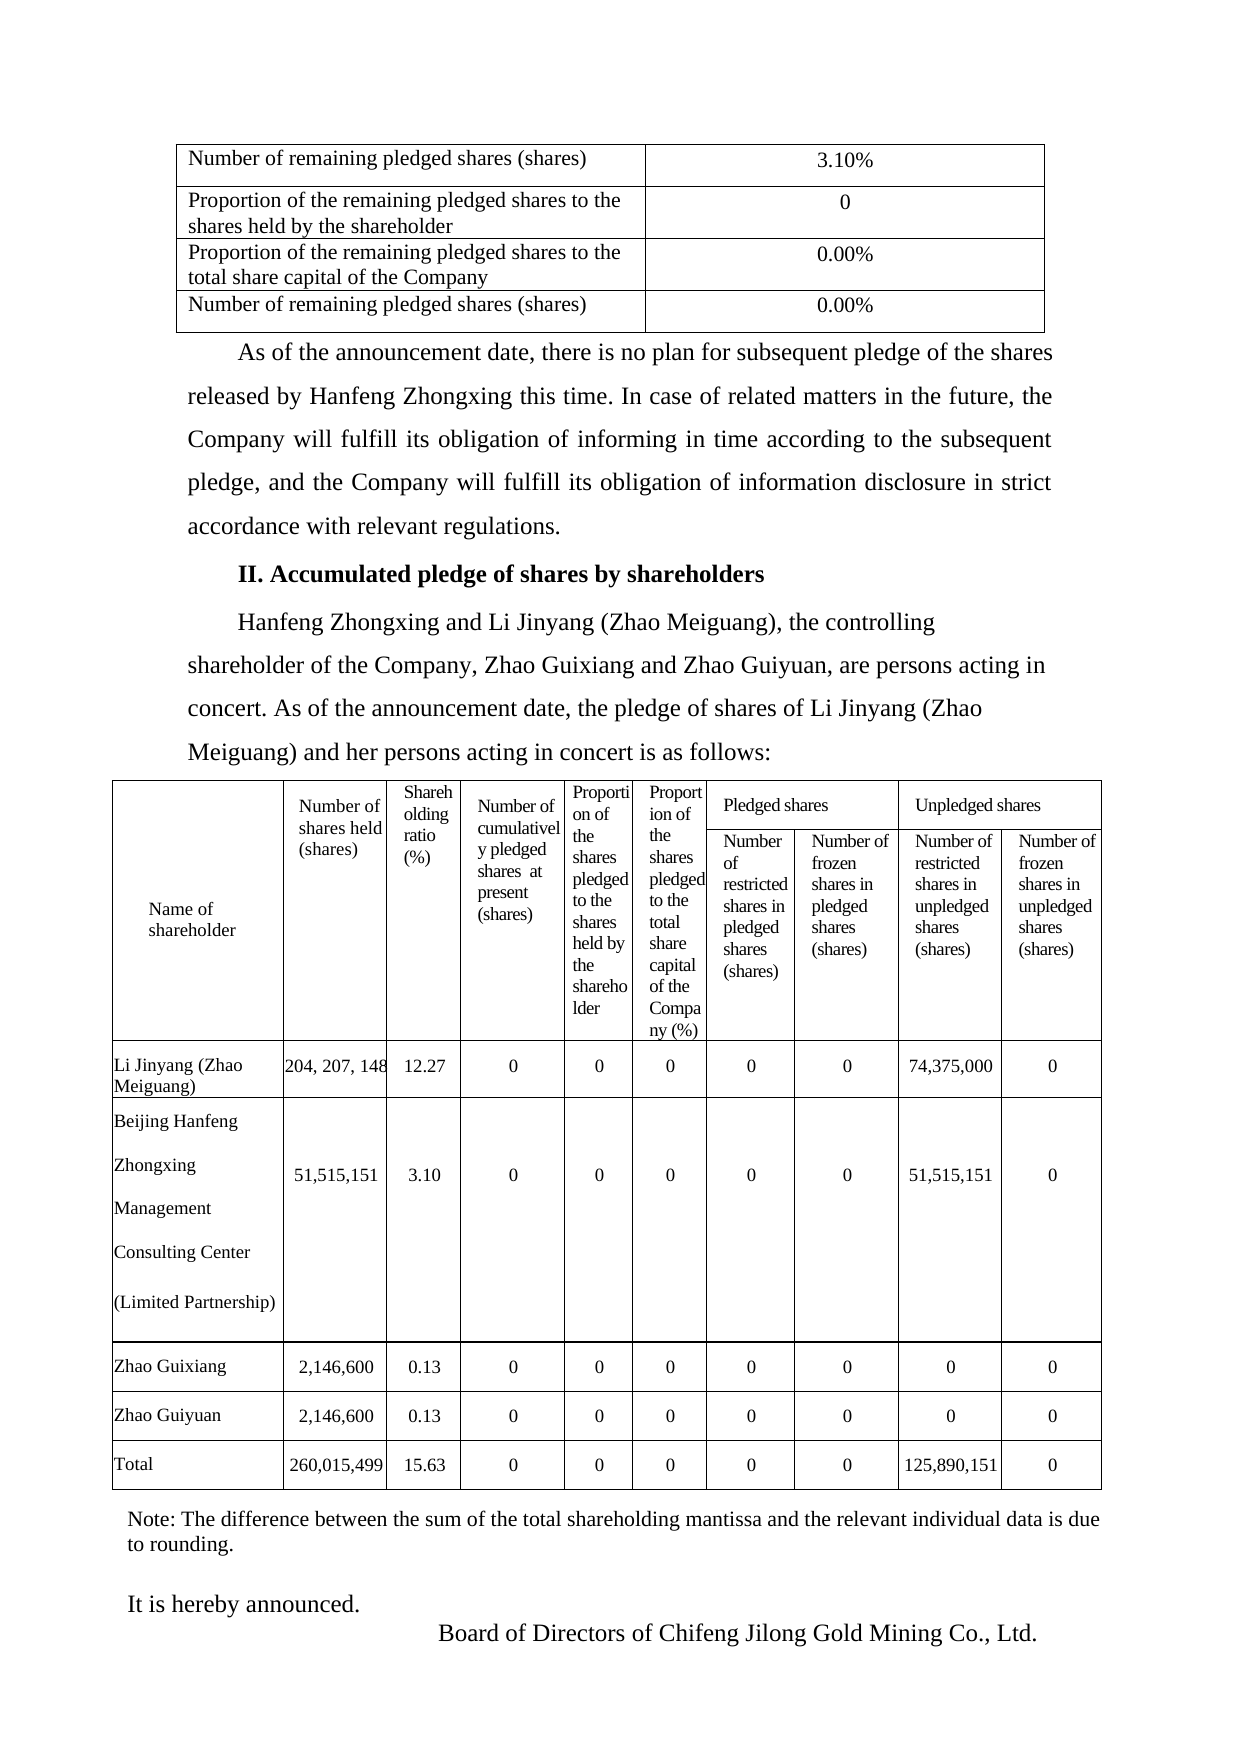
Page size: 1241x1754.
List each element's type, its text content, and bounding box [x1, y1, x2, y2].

table_cell 260,015,499 [284, 1441, 386, 1489]
table_cell 0 [1002, 1392, 1101, 1439]
table_header Pledged shares [707, 781, 898, 829]
table_cell 0 [795, 1041, 898, 1097]
table_cell 51,515,151 [899, 1098, 1001, 1341]
table_cell 0 [633, 1041, 706, 1097]
table_cell 0 [899, 1392, 1001, 1439]
table_header Proportion of the shares pledged to the total share capital of the Company (%) [633, 781, 706, 1040]
table_cell 0 [707, 1041, 794, 1097]
table_cell Number of restricted shares in pledged shares (shares) [707, 830, 794, 1040]
table_cell 0 [565, 1441, 632, 1489]
table_cell 0 [461, 1098, 564, 1341]
table_cell 0 [633, 1098, 706, 1341]
table_cell 74,375,000 [899, 1041, 1001, 1097]
table_cell 0 [795, 1343, 898, 1391]
table_header Unpledged shares [899, 781, 1101, 829]
table_cell 12.27 [387, 1041, 460, 1097]
table_cell 0.13 [387, 1392, 460, 1439]
table_cell 0 [461, 1343, 564, 1391]
table_cell 0 [646, 187, 1044, 238]
table_header Shareholding ratio (%) [387, 781, 460, 1040]
table_cell 0 [707, 1441, 794, 1489]
table_cell 0 [707, 1392, 794, 1439]
table_cell Li Jinyang (Zhao Meiguang) [113, 1041, 283, 1097]
table_cell Number of remaining pledged shares (shares) [177, 145, 645, 186]
table_header Number of cumulatively pledged shares at present (shares) [461, 781, 564, 1040]
table_cell 0 [565, 1041, 632, 1097]
table_cell 204, 207, 148 [284, 1041, 386, 1097]
text It is hereby announced. [127, 1589, 1115, 1618]
table_cell 125,890,151 [899, 1441, 1001, 1489]
table_header Number of shares held (shares) [284, 781, 386, 1040]
table_cell Proportion of the remaining pledged shares to the shares held by the shareholder [177, 187, 645, 238]
table_cell 0.00% [646, 291, 1044, 332]
table_header Name of shareholder [113, 781, 283, 1040]
table_cell 0 [1002, 1098, 1101, 1341]
table_cell 0 [1002, 1441, 1101, 1489]
table_cell 0 [633, 1392, 706, 1439]
table_cell Number of frozen shares in pledged shares (shares) [795, 830, 898, 1040]
text Hanfeng Zhongxing and Li Jinyang (Zhao Meiguang), the controlling shareholder of the Company, Zhao Guixiang and Zhao Guiyuan, are persons acting in concert. As of the announcement date, the pledge of shares of Li Jinyang (Zhao Meiguang) and her persons acting in concert is as follows: [187, 607, 1053, 766]
table_cell 0 [707, 1098, 794, 1341]
table_cell 0 [565, 1098, 632, 1341]
table_cell 0 [565, 1343, 632, 1391]
table_cell 0.00% [646, 239, 1044, 289]
text As of the announcement date, there is no plan for subsequent pledge of the shares released by Hanfeng Zhongxing this time. In case of related matters in the future, the Company will fulfill its obligation of informing in time according to the subsequent pledge, and the Company will fulfill its obligation of information disclosure in strict accordance with relevant regulations. [187, 337, 1053, 539]
table_cell 0 [633, 1343, 706, 1391]
table_cell Zhao Guiyuan [113, 1392, 283, 1439]
table_cell 3.10 [387, 1098, 460, 1341]
table_cell Beijing Hanfeng Zhongxing Management Consulting Center (Limited Partnership) [113, 1098, 283, 1341]
table_header Proportion of the shares pledged to the shares held by the shareholder [565, 781, 632, 1040]
table_cell Total [113, 1441, 283, 1489]
table_cell 0 [565, 1392, 632, 1439]
table_cell 0 [1002, 1041, 1101, 1097]
text Board of Directors of Chifeng Jilong Gold Mining Co., Ltd. [127, 1618, 1038, 1646]
table_cell 0 [795, 1098, 898, 1341]
table_cell 2,146,600 [284, 1392, 386, 1439]
subtitle II. Accumulated pledge of shares by shareholders [238, 559, 1115, 588]
table_cell 15.63 [387, 1441, 460, 1489]
text Note: The difference between the sum of the total shareholding mantissa and the relevant individual data is due to rounding. [127, 1506, 1115, 1556]
table_cell Proportion of the remaining pledged shares to the total share capital of the Company [177, 239, 645, 289]
table_cell 51,515,151 [284, 1098, 386, 1341]
table_cell 2,146,600 [284, 1343, 386, 1391]
table_cell Number of frozen shares in unpledged shares (shares) [1002, 830, 1101, 1040]
table_cell 0 [461, 1441, 564, 1489]
table_cell 0 [461, 1041, 564, 1097]
table_cell 0 [461, 1392, 564, 1439]
table_cell 0 [795, 1392, 898, 1439]
table_cell 3.10% [646, 145, 1044, 186]
table_cell 0 [633, 1441, 706, 1489]
table_cell 0.13 [387, 1343, 460, 1391]
table_cell 0 [1002, 1343, 1101, 1391]
table_cell 0 [795, 1441, 898, 1489]
table_cell 0 [899, 1343, 1001, 1391]
table_cell 0 [707, 1343, 794, 1391]
table_cell Zhao Guixiang [113, 1343, 283, 1391]
table_cell Number of restricted shares in unpledged shares (shares) [899, 830, 1001, 1040]
table_cell Number of remaining pledged shares (shares) [177, 291, 645, 332]
